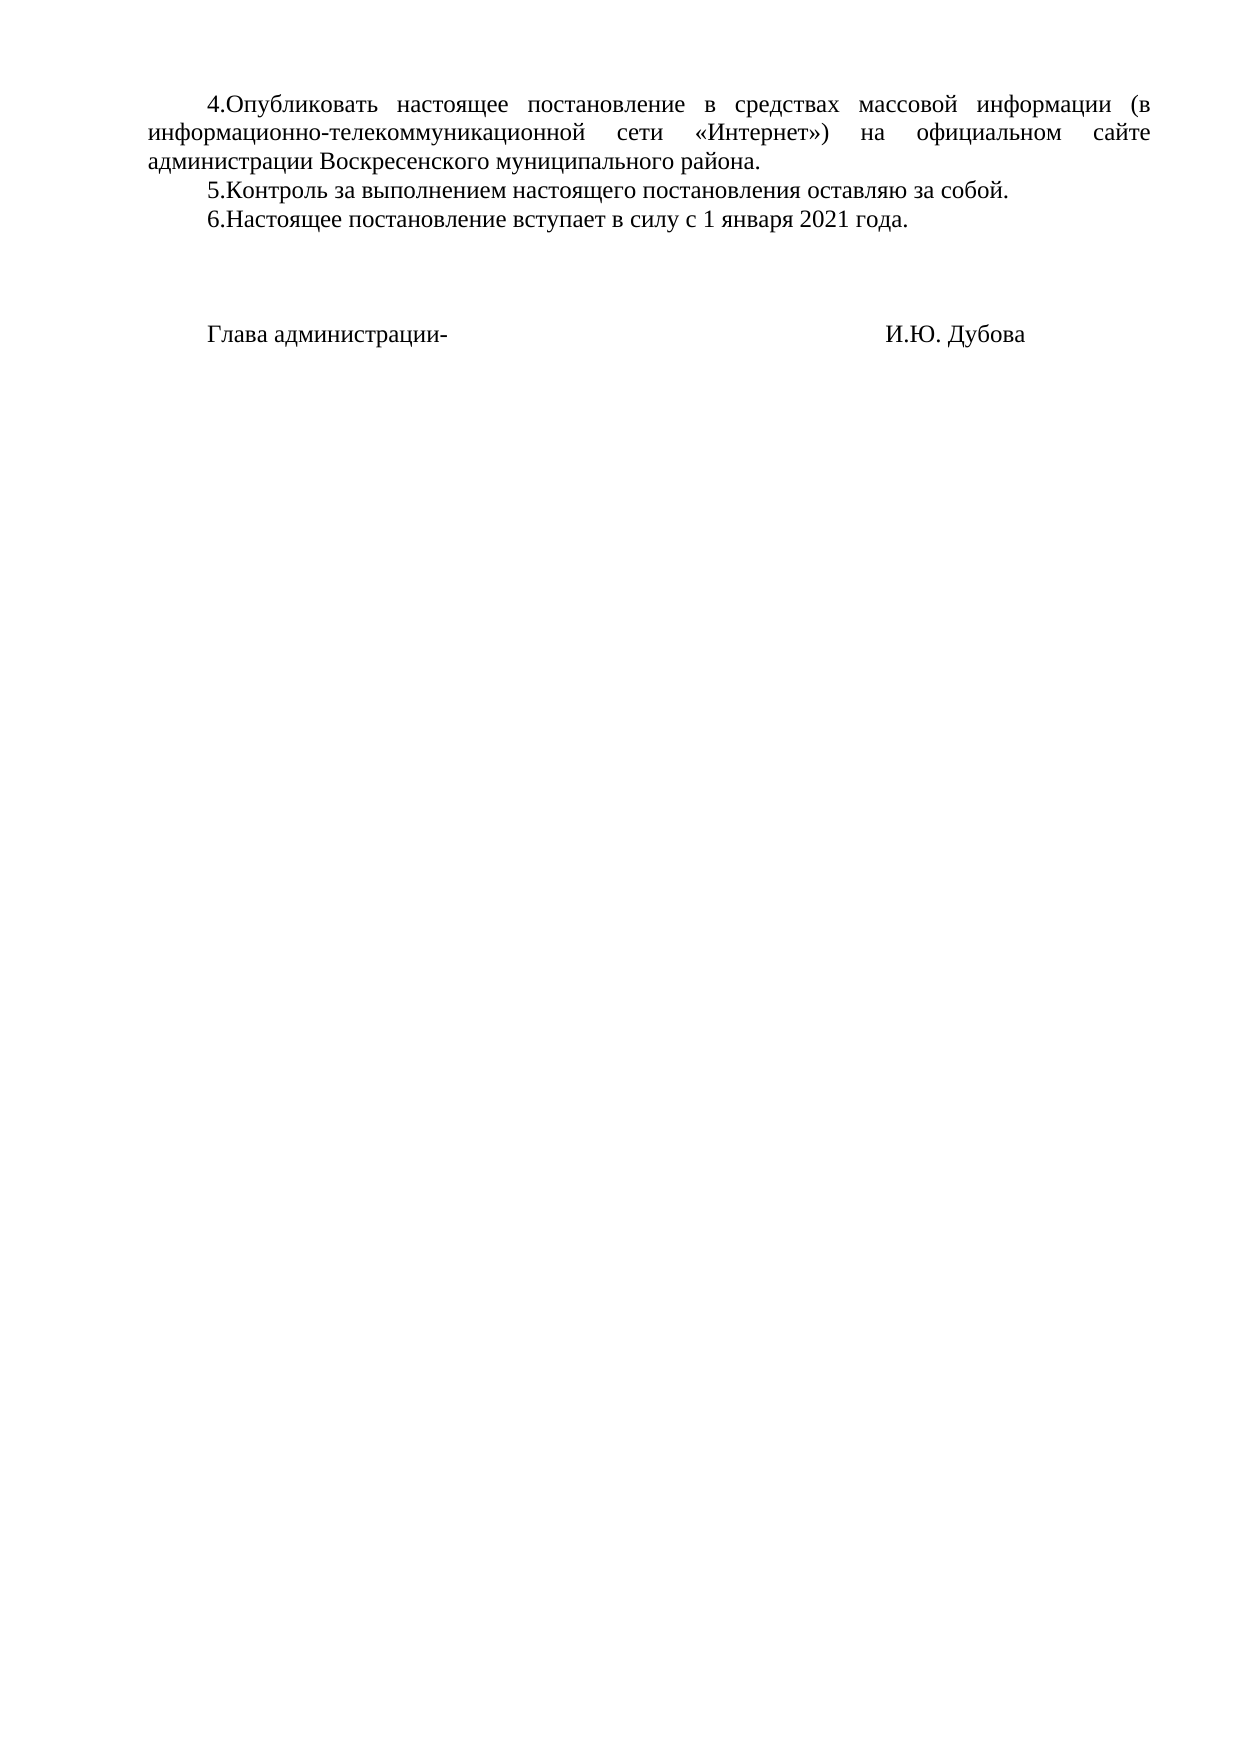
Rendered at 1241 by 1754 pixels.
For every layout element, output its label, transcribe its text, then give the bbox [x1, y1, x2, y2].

text 4.Опубликовать настоящее постановление в средствах массовой информации (в информационно-телекоммуникационной сети «Интернет») на официальном сайте администрации Воскресенского муниципального района. [148, 89, 1152, 175]
text 6.Настоящее постановление вступает в силу с 1 января 2021 года. [148, 204, 1152, 232]
text 5.Контроль за выполнением настоящего постановления оставляю за собой. [148, 175, 1152, 204]
text Глава администрации- И.Ю. Дубова [148, 319, 1152, 347]
